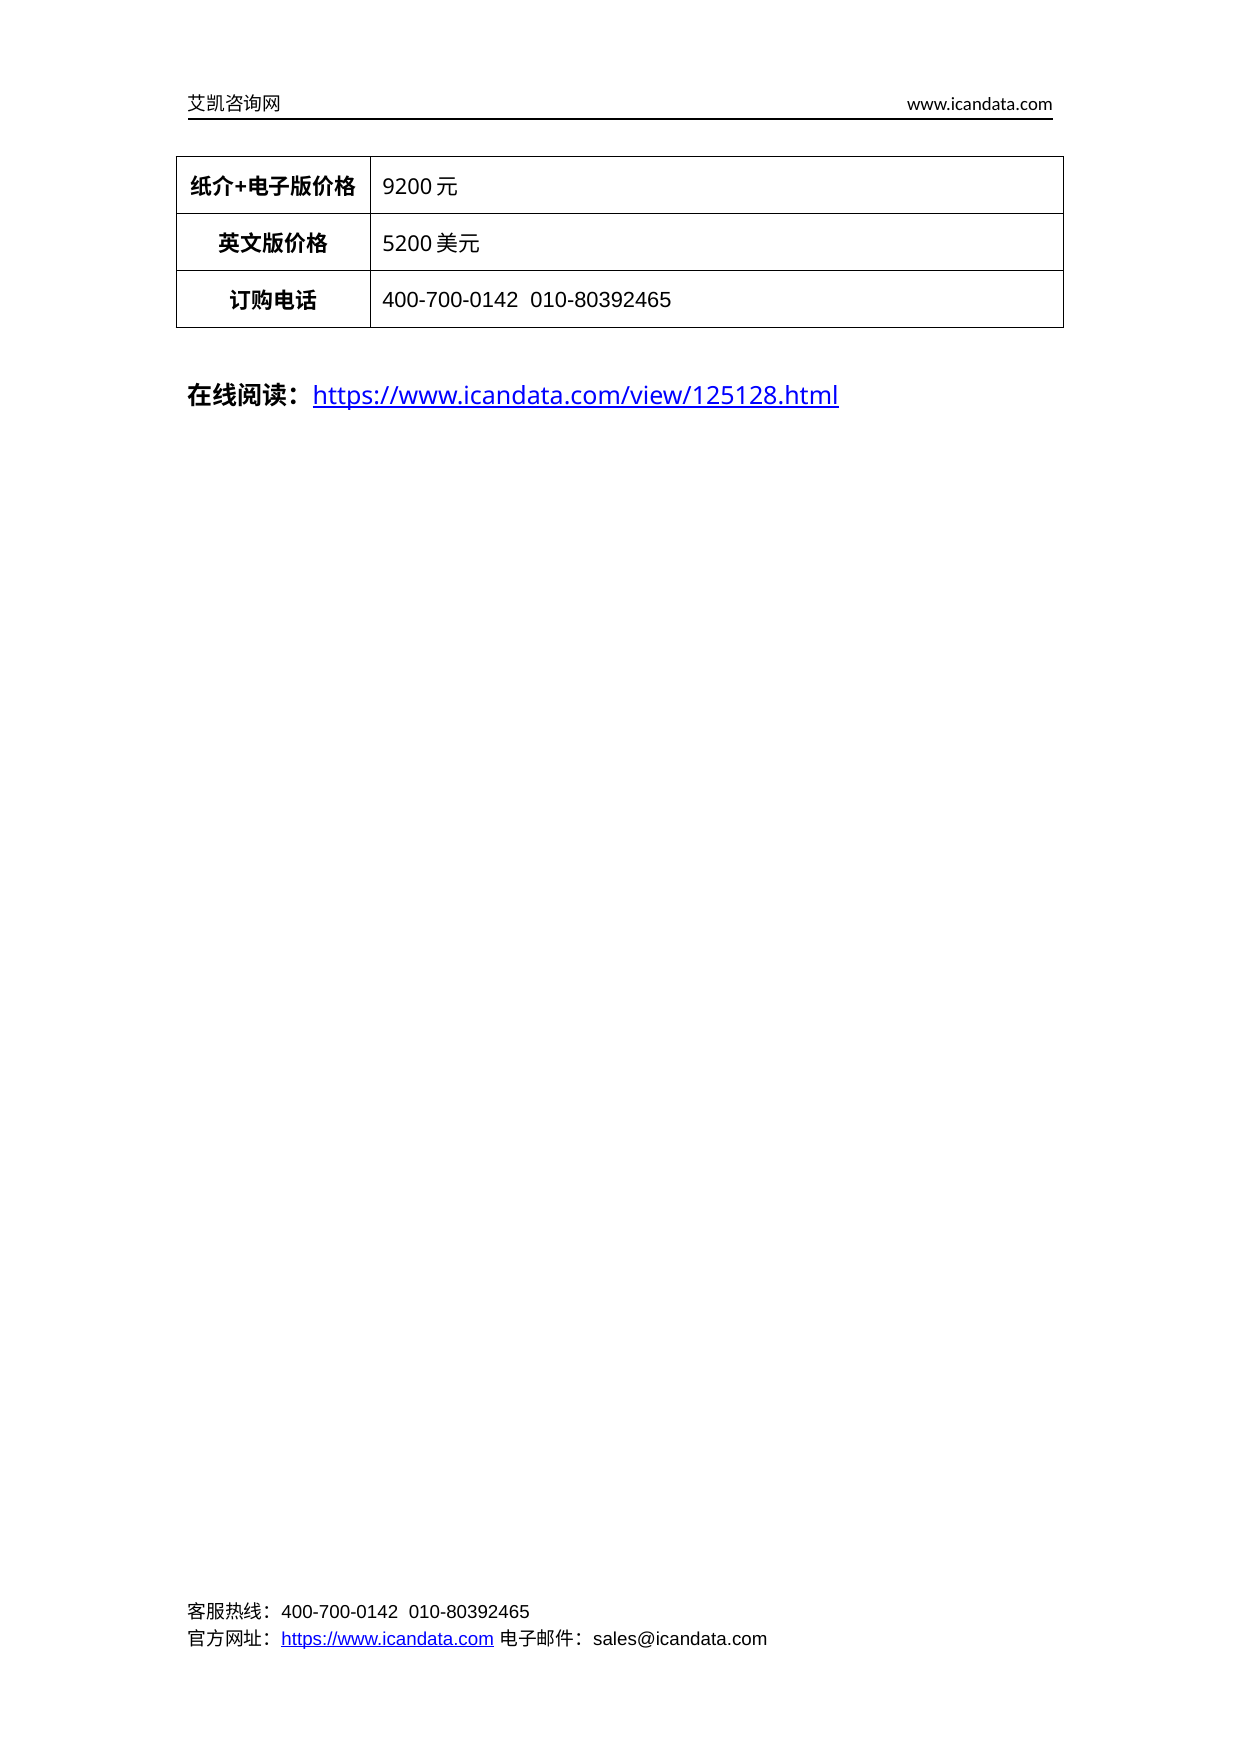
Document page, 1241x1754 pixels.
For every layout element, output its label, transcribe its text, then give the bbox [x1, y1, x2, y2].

table_cell 9200元 [371, 157, 1063, 213]
table_cell 英文版价格 [177, 214, 370, 270]
table_cell 订购电话 [177, 271, 370, 327]
table_cell 纸介+电子版价格 [177, 157, 370, 213]
table_cell 400-700-0142 010-80392465 [371, 271, 1063, 327]
text 在线阅读：https://www.icandata.com/view/125128.html [187, 361, 1053, 426]
table_cell 5200美元 [371, 214, 1063, 270]
